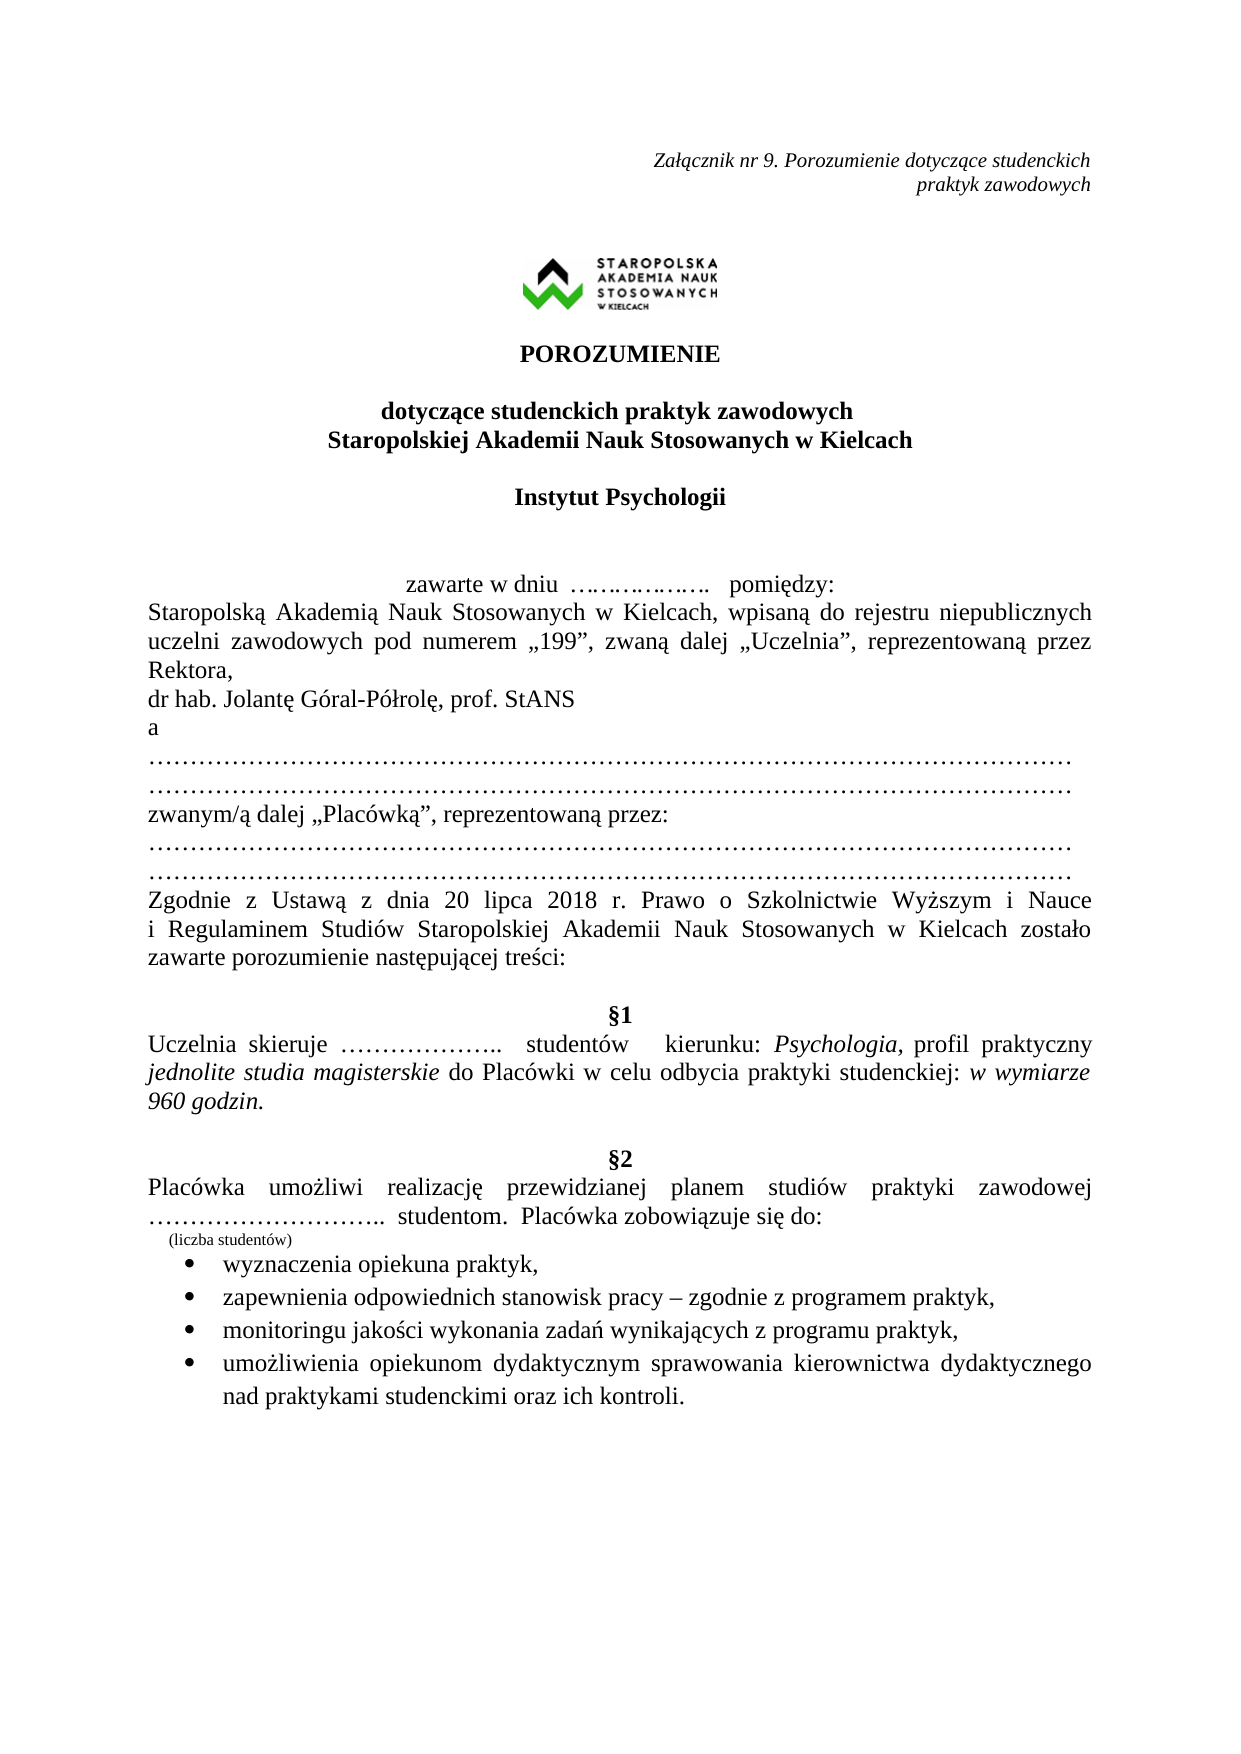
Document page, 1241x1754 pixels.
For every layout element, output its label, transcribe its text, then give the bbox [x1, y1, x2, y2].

text a …………………………………………………………………………………………………………………………………………………………………………………………………… [148, 712, 1093, 799]
text (liczba studentów) [148, 1230, 1093, 1249]
list monitoringu jakości wykonania zadań wynikających z programu praktyk, [185, 1315, 1093, 1344]
text §2 [148, 1144, 1093, 1172]
text Załącznik nr 9. Porozumienie dotyczące studenckich praktyk zawodowych [516, 148, 1093, 196]
text Instytut Psychologii [148, 454, 1093, 511]
text Placówka umożliwi realizację przewidzianej planem studiów praktyki zawodowej ……………………….. studentom. Placówka zobowiązuje się do: [148, 1172, 1093, 1230]
text Uczelnia skieruje ……………….. studentów kierunku: Psychologia, profil praktyczny jednolite studia magisterskie do Placówki w celu odbycia praktyki studenckiej: w wymiarze 960 godzin. [148, 1029, 1093, 1115]
text §1 [148, 1000, 1093, 1029]
text …………………………………………………………………………………………………………………………………………………………………………………………………… [148, 827, 1093, 885]
text zawarte w dniu ………………. pomiędzy: [148, 569, 1093, 597]
text zwanym/ą dalej „Placówką”, reprezentowaną przez: [148, 799, 1093, 827]
list wyznaczenia opiekuna praktyk, [185, 1249, 1093, 1278]
list umożliwienia opiekunom dydaktycznym sprawowania kierownictwa dydaktycznego nad praktykami studenckimi oraz ich kontroli. [185, 1348, 1093, 1410]
picture [523, 258, 718, 310]
list zapewnienia odpowiednich stanowisk pracy – zgodnie z programem praktyk, [185, 1282, 1093, 1311]
text dotyczące studenckich praktyk zawodowych Staropolskiej Akademii Nauk Stosowanych w Kielcach [148, 396, 1093, 454]
text Zgodnie z Ustawą z dnia 20 lipca 2018 r. Prawo o Szkolnictwie Wyższym i Nauce i Regulaminem Studiów Staropolskiej Akademii Nauk Stosowanych w Kielcach zostało zawarte porozumienie następującej treści: [148, 885, 1093, 971]
text POROZUMIENIE [148, 339, 1093, 367]
text Staropolską Akademią Nauk Stosowanych w Kielcach, wpisaną do rejestru niepublicznych uczelni zawodowych pod numerem „199”, zwaną dalej „Uczelnia”, reprezentowaną przez Rektora, dr hab. Jolantę Góral-Półrolę, prof. StANS [148, 597, 1093, 712]
